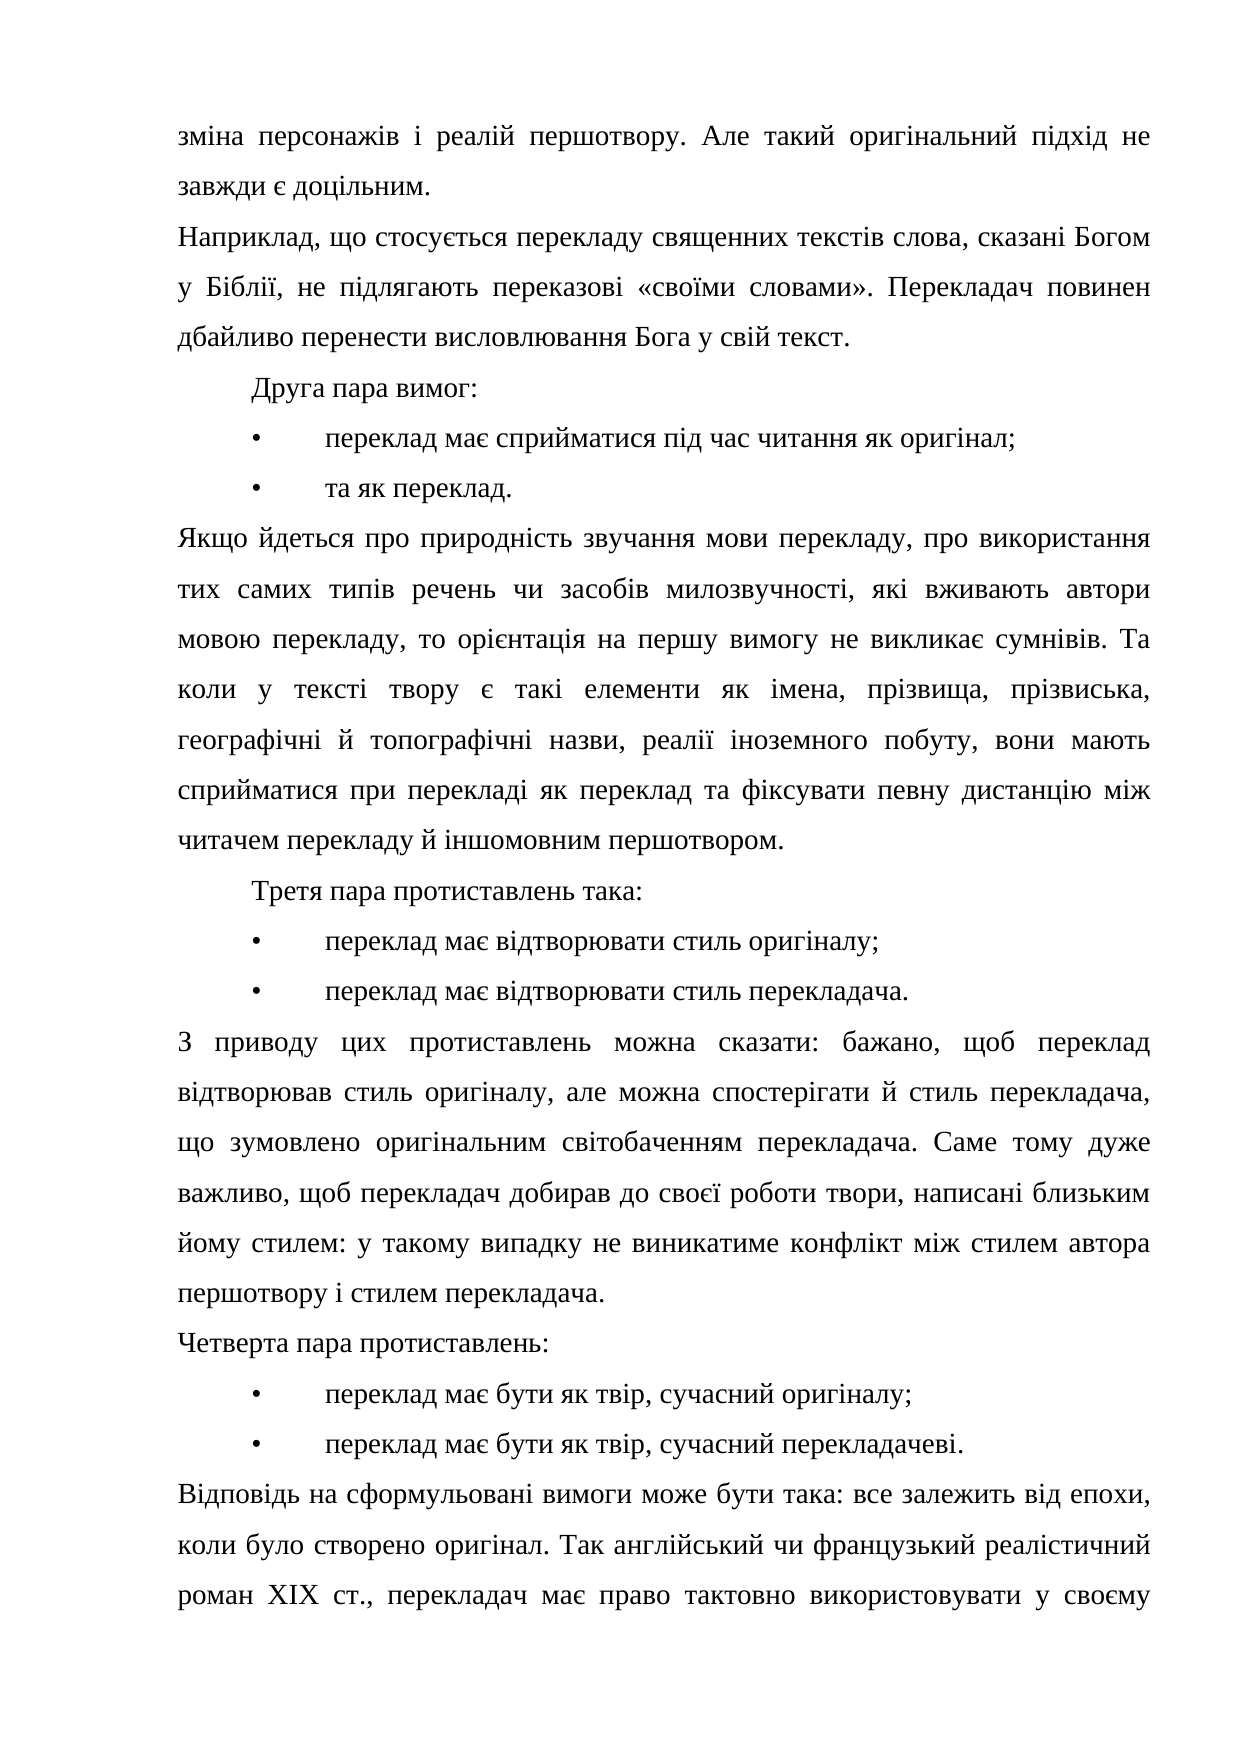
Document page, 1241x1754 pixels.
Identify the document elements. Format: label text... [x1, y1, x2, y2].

text Третя пара протиставлень така: [177, 873, 1152, 906]
text Друга пара вимог: [177, 370, 1152, 403]
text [177, 118, 1152, 202]
text З приводу цих протиставлень можна сказати: бажано, щоб переклад відтворював стиль оригіналу, але можна спостерігати й стиль перекладача, що зумовлено оригінальним світобаченням перекладача. Саме тому дуже важливо, щоб перекладач добирав до своєї роботи твори, написані близьким йому стилем: у такому випадку не виникатиме конфлікт між стилем автора першотвору і стилем перекладача. [177, 1024, 1152, 1309]
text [177, 1477, 1152, 1611]
text Якщо йдеться про природність звучання мови перекладу, про використання тих самих типів речень чи засобів милозвучності, які вживають автори мовою перекладу, то орієнтація на першу вимогу не викликає сумнівів. Та коли у тексті твору є такі елементи як імена, прізвища, прізвиська, географічні й топографічні назви, реалії іноземного побуту, вони мають сприйматися при перекладі як переклад та фіксувати певну дистанцію між читачем перекладу й іншомовним першотвором. [177, 521, 1152, 856]
text • переклад має відтворювати стиль оригіналу; [177, 923, 1152, 957]
text • переклад має бути як твір, сучасний перекладачеві. [177, 1426, 1152, 1460]
text • переклад має відтворювати стиль перекладача. [177, 973, 1152, 1007]
text • переклад має бути як твір, сучасний оригіналу; [177, 1376, 1152, 1409]
text • та як переклад. [177, 470, 1152, 504]
text • переклад має сприйматися під час читання як оригінал; [177, 420, 1152, 453]
text Наприклад, що стосується перекладу священних текстів слова, сказані Богом у Біблії, не підлягають переказові «своїми словами». Перекладач повинен дбайливо перенести висловлювання Бога у свій текст. [177, 219, 1152, 353]
text Четверта пара протиставлень: [177, 1326, 1152, 1359]
